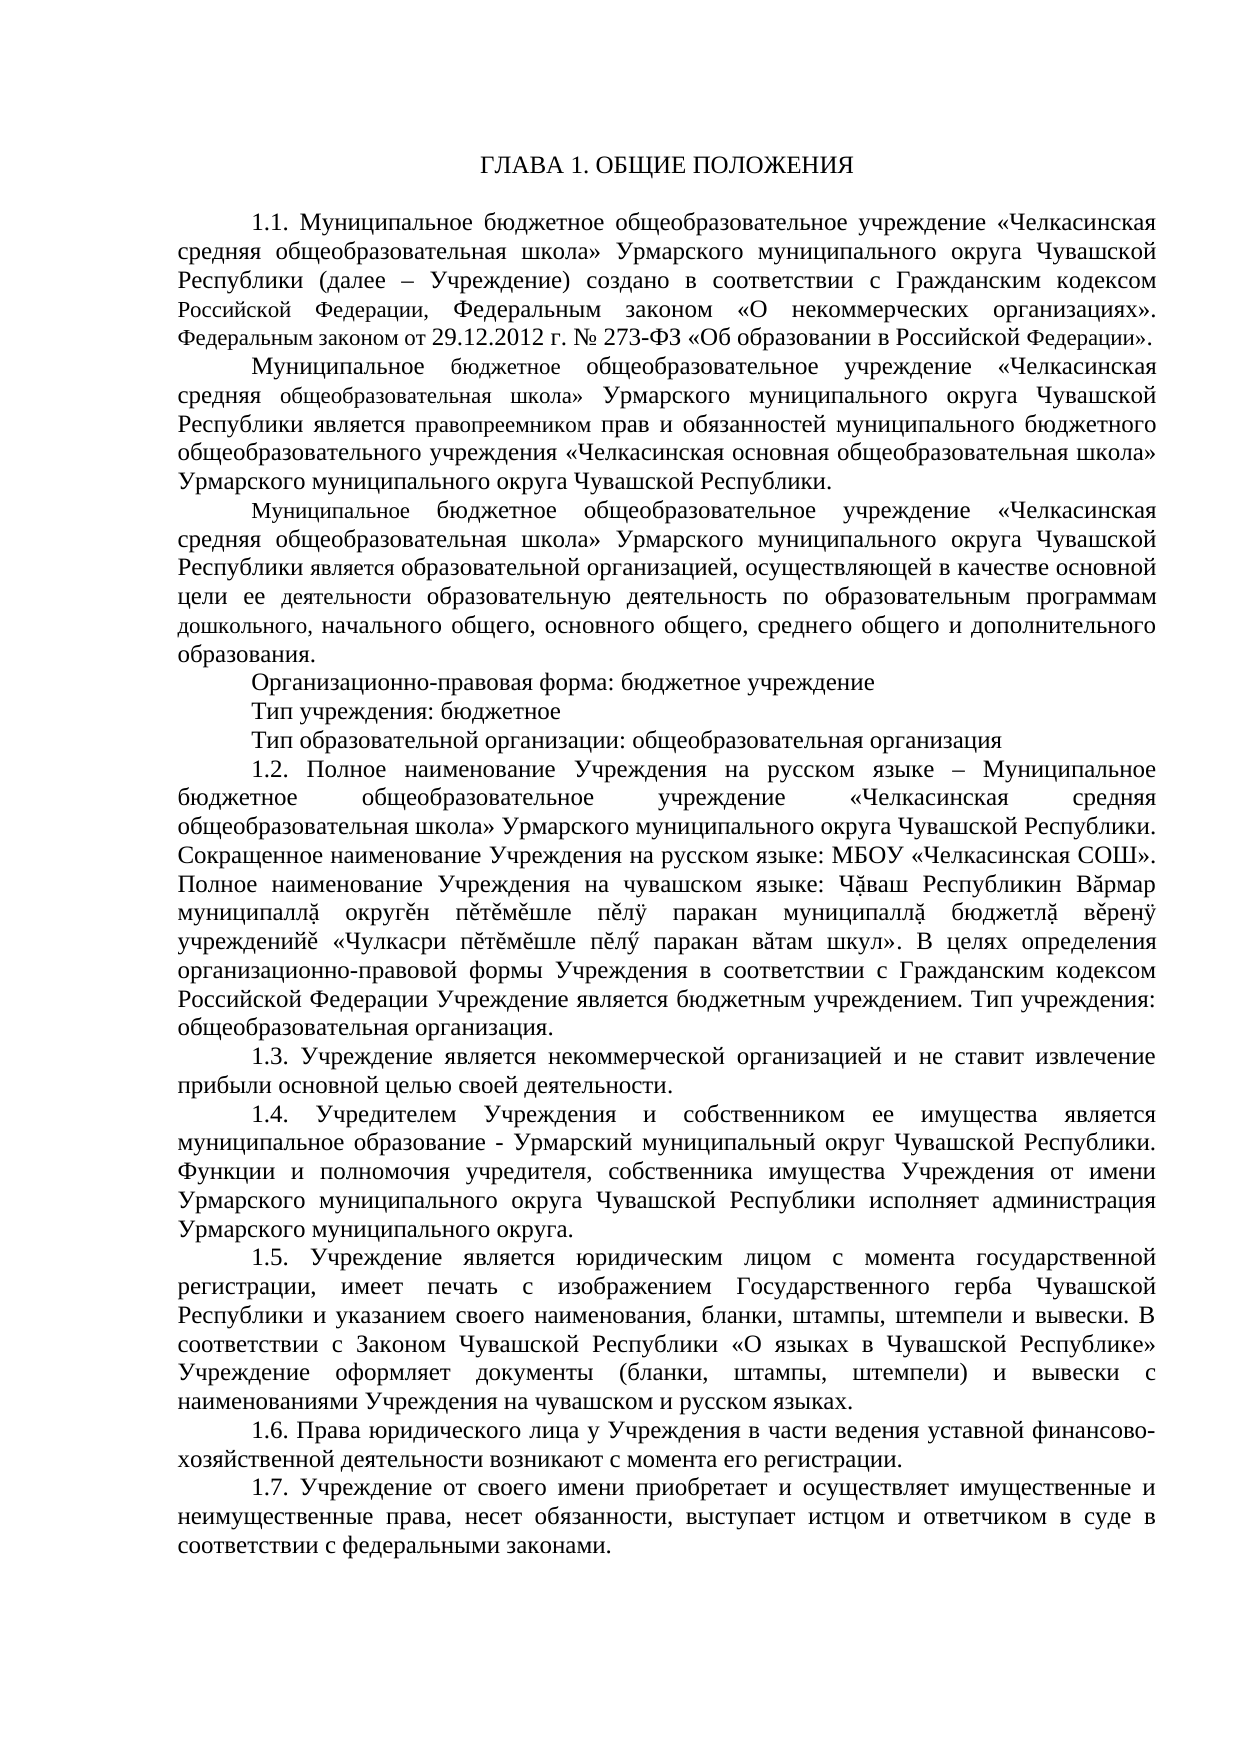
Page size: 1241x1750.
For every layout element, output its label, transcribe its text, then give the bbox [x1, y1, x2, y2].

text Организационно-правовая форма: бюджетное учреждение [177, 667, 1157, 696]
text Тип образовательной организации: общеобразовательная организация [177, 725, 1157, 754]
text 1.6. Права юридического лица у Учреждения в части ведения уставной финансово-хозяйственной деятельности возникают с момента его регистрации. [177, 1415, 1157, 1472]
text 1.2. Полное наименование Учреждения на русском языке – Муниципальное бюджетное общеобразовательное учреждение «Челкасинская средняя общеобразовательная школа» Урмарского муниципального округа Чувашской Республики. Сокращенное наименование Учреждения на русском языке: МБОУ «Челкасинская СОШ». Полное наименование Учреждения на чувашском языке: Чặваш Республикин Вăрмар муниципаллặ округěн пěтěмěшле пěлÿ паракан муниципаллặ бюджетлặ вěренÿ учрежденийě «Чулкасри пĕтĕмĕшле пĕлӳ паракан вăтам шкул». В целях определения организационно-правовой формы Учреждения в соответствии с Гражданским кодексом Российской Федерации Учреждение является бюджетным учреждением. Тип учреждения: общеобразовательная организация. [177, 754, 1157, 1041]
text Муниципальное бюджетное общеобразовательное учреждение «Челкасинская средняя общеобразовательная школа» Урмарского муниципального округа Чувашской Республики является образовательной организацией, осуществляющей в качестве основной цели ее деятельности образовательную деятельность по образовательным программам дошкольного, начального общего, основного общего, среднего общего и дополнительного образования. [177, 495, 1157, 667]
text Тип учреждения: бюджетное [177, 696, 1157, 725]
text ГЛАВА 1. ОБЩИЕ ПОЛОЖЕНИЯ [177, 150, 1157, 179]
text 1.3. Учреждение является некоммерческой организацией и не ставит извлечение прибыли основной целью своей деятельности. [177, 1041, 1157, 1099]
text 1.4. Учредителем Учреждения и собственником ее имущества является муниципальное образование - Урмарский муниципальный округ Чувашской Республики. Функции и полномочия учредителя, собственника имущества Учреждения от имени Урмарского муниципального округа Чувашской Республики исполняет администрация Урмарского муниципального округа. [177, 1099, 1157, 1242]
text 1.7. Учреждение от своего имени приобретает и осуществляет имущественные и неимущественные права, несет обязанности, выступает истцом и ответчиком в суде в соответствии с федеральными законами. [177, 1472, 1157, 1559]
text Муниципальное бюджетное общеобразовательное учреждение «Челкасинская средняя общеобразовательная школа» Урмарского муниципального округа Чувашской Республики является правопреемником прав и обязанностей муниципального бюджетного общеобразовательного учреждения «Челкасинская основная общеобразовательная школа» Урмарского муниципального округа Чувашской Республики. [177, 351, 1157, 495]
text 1.5. Учреждение является юридическим лицом с момента государственной регистрации, имеет печать с изображением Государственного герба Чувашской Республики и указанием своего наименования, бланки, штампы, штемпели и вывески. В соответствии с Законом Чувашской Республики «О языках в Чувашской Республике» Учреждение оформляет документы (бланки, штампы, штемпели) и вывески с наименованиями Учреждения на чувашском и русском языках. [177, 1242, 1157, 1415]
text 1.1. Муниципальное бюджетное общеобразовательное учреждение «Челкасинская средняя общеобразовательная школа» Урмарского муниципального округа Чувашской Республики (далее – Учреждение) создано в соответствии с Гражданским кодексом Российской Федерации, Федеральным законом «О некоммерческих организациях». Федеральным законом от 29.12.2012 г. № 273-ФЗ «Об образовании в Российской Федерации». [177, 207, 1157, 351]
